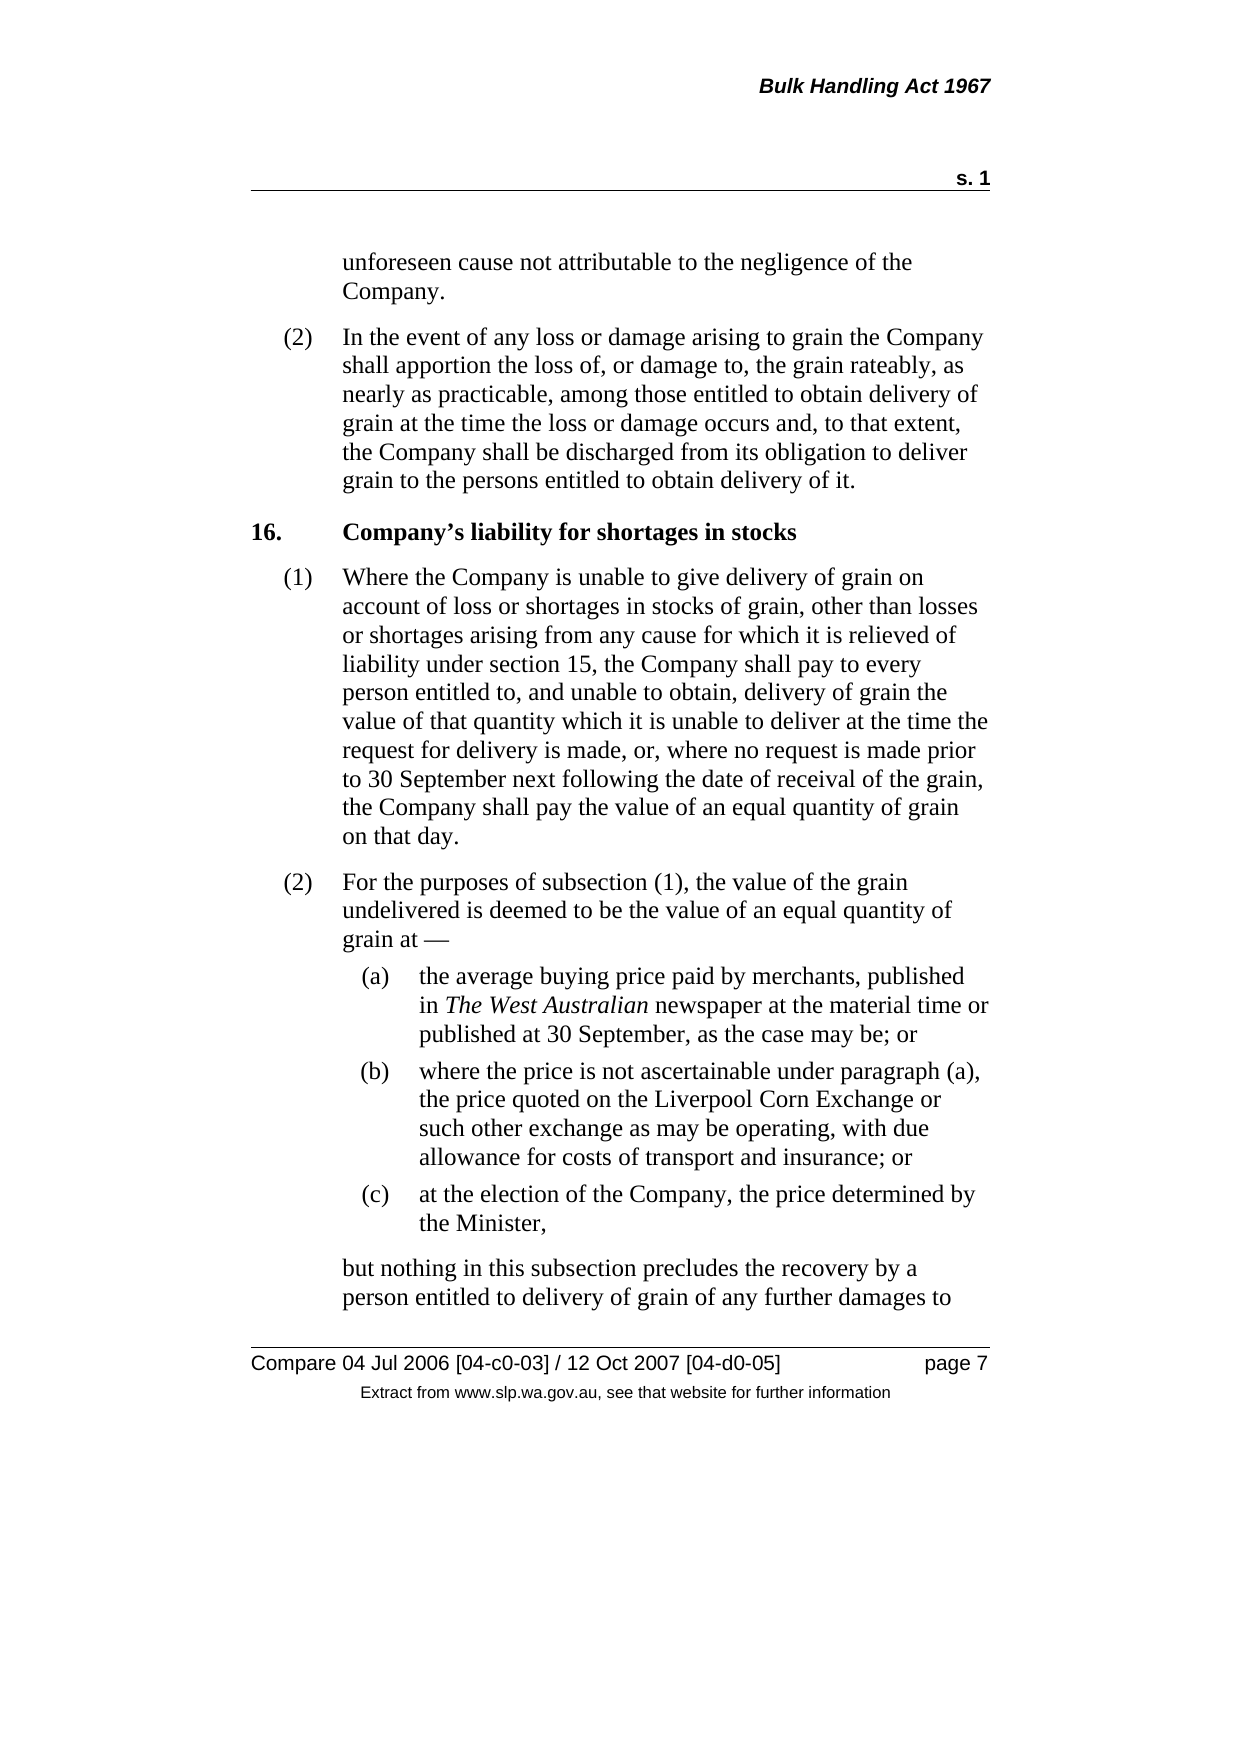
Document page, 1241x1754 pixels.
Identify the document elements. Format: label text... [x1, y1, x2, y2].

text (a) the average buying price paid by merchants, published in The West Australian newspaper at the material time or published at 30 September, as the case may be; or [251, 961, 990, 1047]
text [251, 247, 990, 305]
text (c) at the election of the Company, the price determined by the Minister, [251, 1179, 990, 1237]
text (1) Where the Company is unable to give delivery of grain on account of loss or shortages in stocks of grain, other than losses or shortages arising from any cause for which it is relieved of liability under section 15, the Company shall pay to every person entitled to, and unable to obtain, delivery of grain the value of that quantity which it is unable to deliver at the time the request for delivery is made, or, where no request is made prior to 30 September next following the date of receival of the grain, the Company shall pay the value of an equal quantity of grain on that day. [251, 562, 990, 850]
text (2) For the purposes of subsection (1), the value of the grain undelivered is deemed to be the value of an equal quantity of grain at — [251, 867, 990, 953]
subtitle 16. Company’s liability for shortages in stocks [251, 517, 990, 546]
text (b) where the price is not ascertainable under paragraph (a), the price quoted on the Liverpool Corn Exchange or such other exchange as may be operating, with due allowance for costs of transport and insurance; or [251, 1056, 990, 1171]
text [251, 1253, 990, 1311]
text (2) In the event of any loss or damage arising to grain the Company shall apportion the loss of, or damage to, the grain rateably, as nearly as practicable, among those entitled to obtain delivery of grain at the time the loss or damage occurs and, to that extent, the Company shall be discharged from its obligation to deliver grain to the persons entitled to obtain delivery of it. [251, 322, 990, 494]
